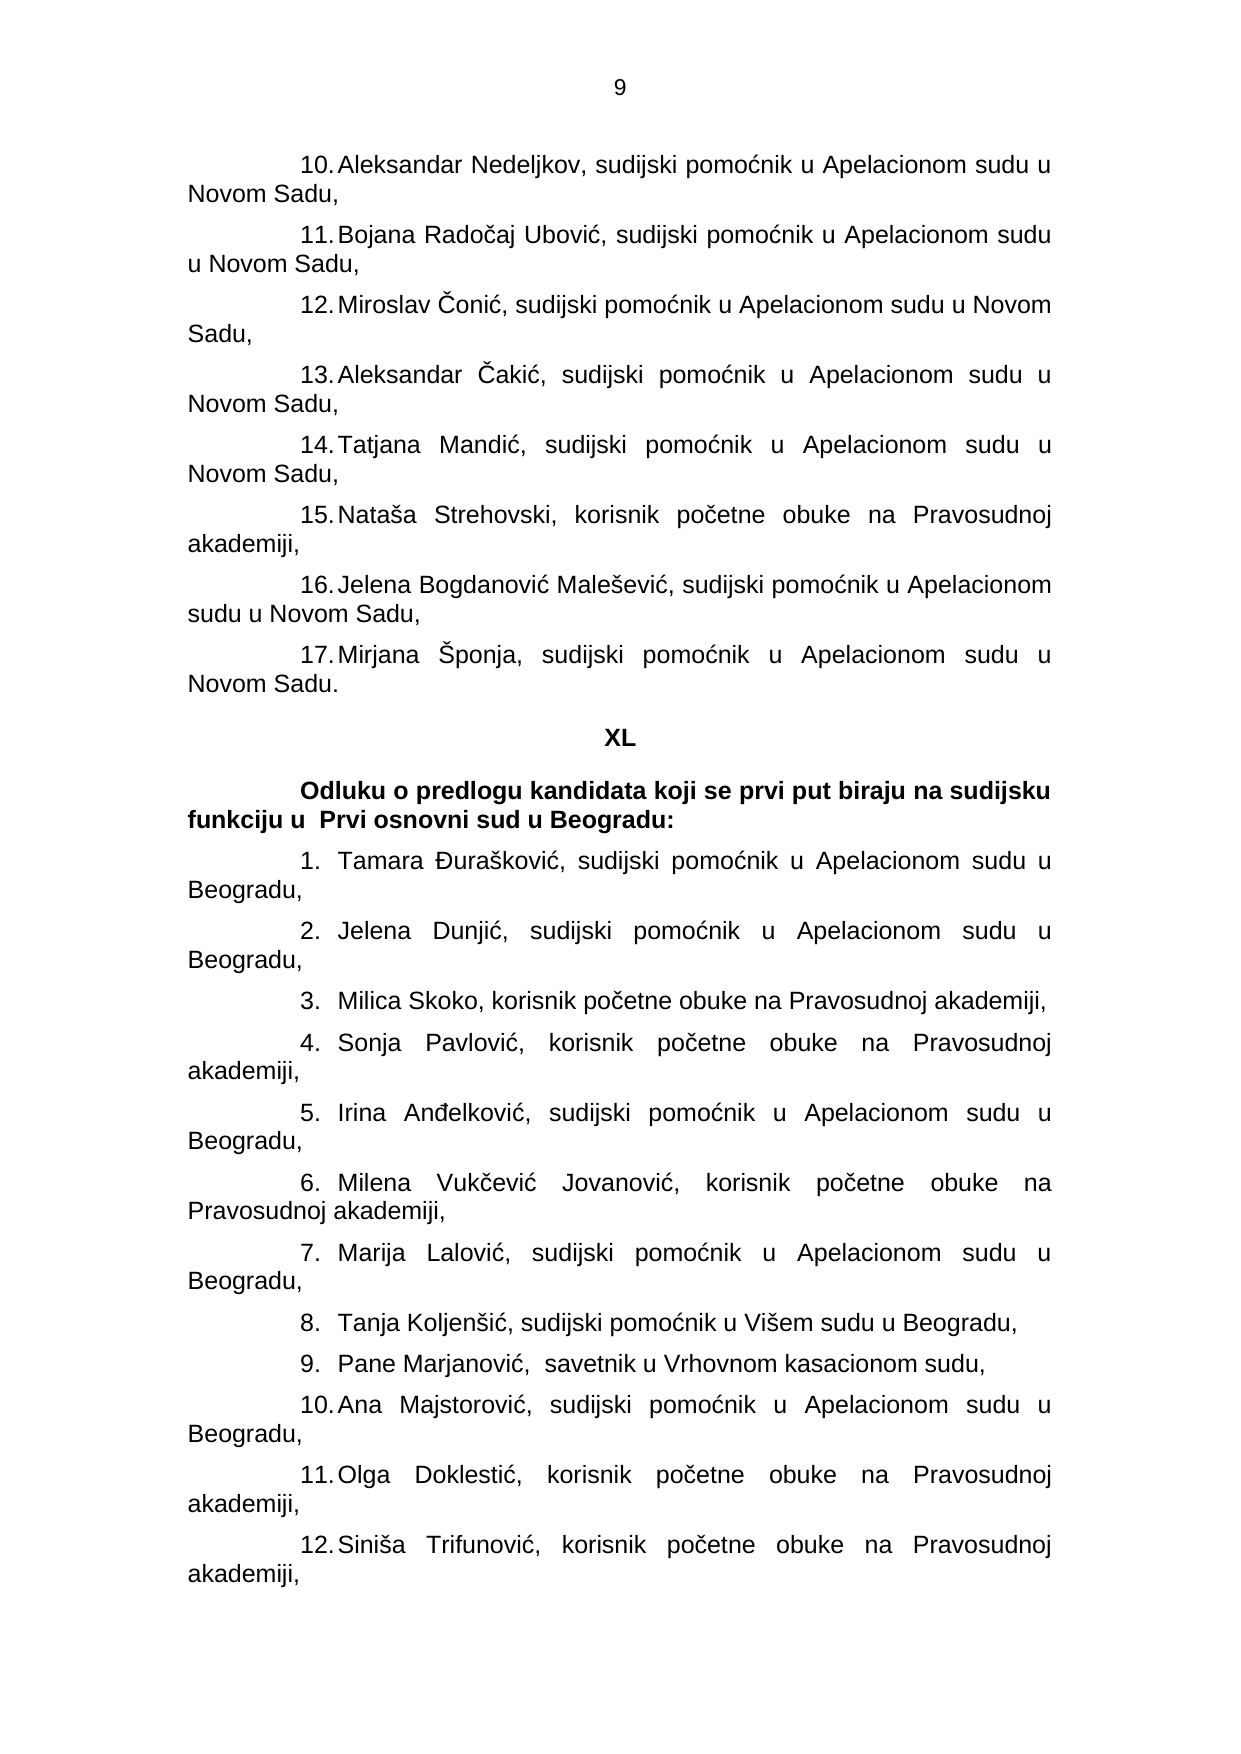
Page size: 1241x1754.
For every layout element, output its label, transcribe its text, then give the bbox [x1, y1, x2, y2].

text Odluku o predlogu kandidata koji se prvi put biraju na sudijsku funkciju u Prvi osnovni sud u Beogradu: [187, 776, 1053, 834]
text XL [187, 722, 1053, 751]
text 5. Irina Anđelković, sudijski pomoćnik u Apelacionom sudu u Beogradu, [187, 1097, 1053, 1155]
text 15. Nataša Strehovski, korisnik početne obuke na Pravosudnoj akademiji, [187, 500, 1053, 557]
text 9. Pane Marjanović, savetnik u Vrhovnom kasacionom sudu, [187, 1349, 1053, 1377]
text 2. Jelena Dunjić, sudijski pomoćnik u Apelacionom sudu u Beogradu, [187, 916, 1053, 974]
text 11. Bojana Radočaj Ubović, sudijski pomoćnik u Apelacionom sudu u Novom Sadu, [187, 220, 1053, 277]
text 10. Ana Majstorović, sudijski pomoćnik u Apelacionom sudu u Beogradu, [187, 1390, 1053, 1447]
text 12. Miroslav Čonić, sudijski pomoćnik u Apelacionom sudu u Novom Sadu, [187, 290, 1053, 347]
text 14. Tatjana Mandić, sudijski pomoćnik u Apelacionom sudu u Novom Sadu, [187, 430, 1053, 487]
text 4. Sonja Pavlović, korisnik početne obuke na Pravosudnoj akademiji, [187, 1027, 1053, 1085]
text 12. Siniša Trifunović, korisnik početne obuke na Pravosudnoj akademiji, [187, 1530, 1053, 1587]
text 3. Milica Skoko, korisnik početne obuke na Pravosudnoj akademiji, [187, 986, 1053, 1015]
text 7. Marija Lalović, sudijski pomoćnik u Apelacionom sudu u Beogradu, [187, 1237, 1053, 1295]
text 16. Jelena Bogdanović Malešević, sudijski pomoćnik u Apelacionom sudu u Novom Sadu, [187, 570, 1053, 627]
text 1. Tamara Đurašković, sudijski pomoćnik u Apelacionom sudu u Beogradu, [187, 846, 1053, 904]
text 10. Aleksandar Nedeljkov, sudijski pomoćnik u Apelacionom sudu u Novom Sadu, [187, 150, 1053, 207]
text 8. Tanja Koljenšić, sudijski pomoćnik u Višem sudu u Beogradu, [187, 1307, 1053, 1336]
text 6. Milena Vukčević Jovanović, korisnik početne obuke na Pravosudnoj akademiji, [187, 1167, 1053, 1225]
text 11. Olga Doklestić, korisnik početne obuke na Pravosudnoj akademiji, [187, 1460, 1053, 1517]
text 17. Mirjana Šponja, sudijski pomoćnik u Apelacionom sudu u Novom Sadu. [187, 640, 1053, 697]
text 13. Aleksandar Čakić, sudijski pomoćnik u Apelacionom sudu u Novom Sadu, [187, 360, 1053, 417]
